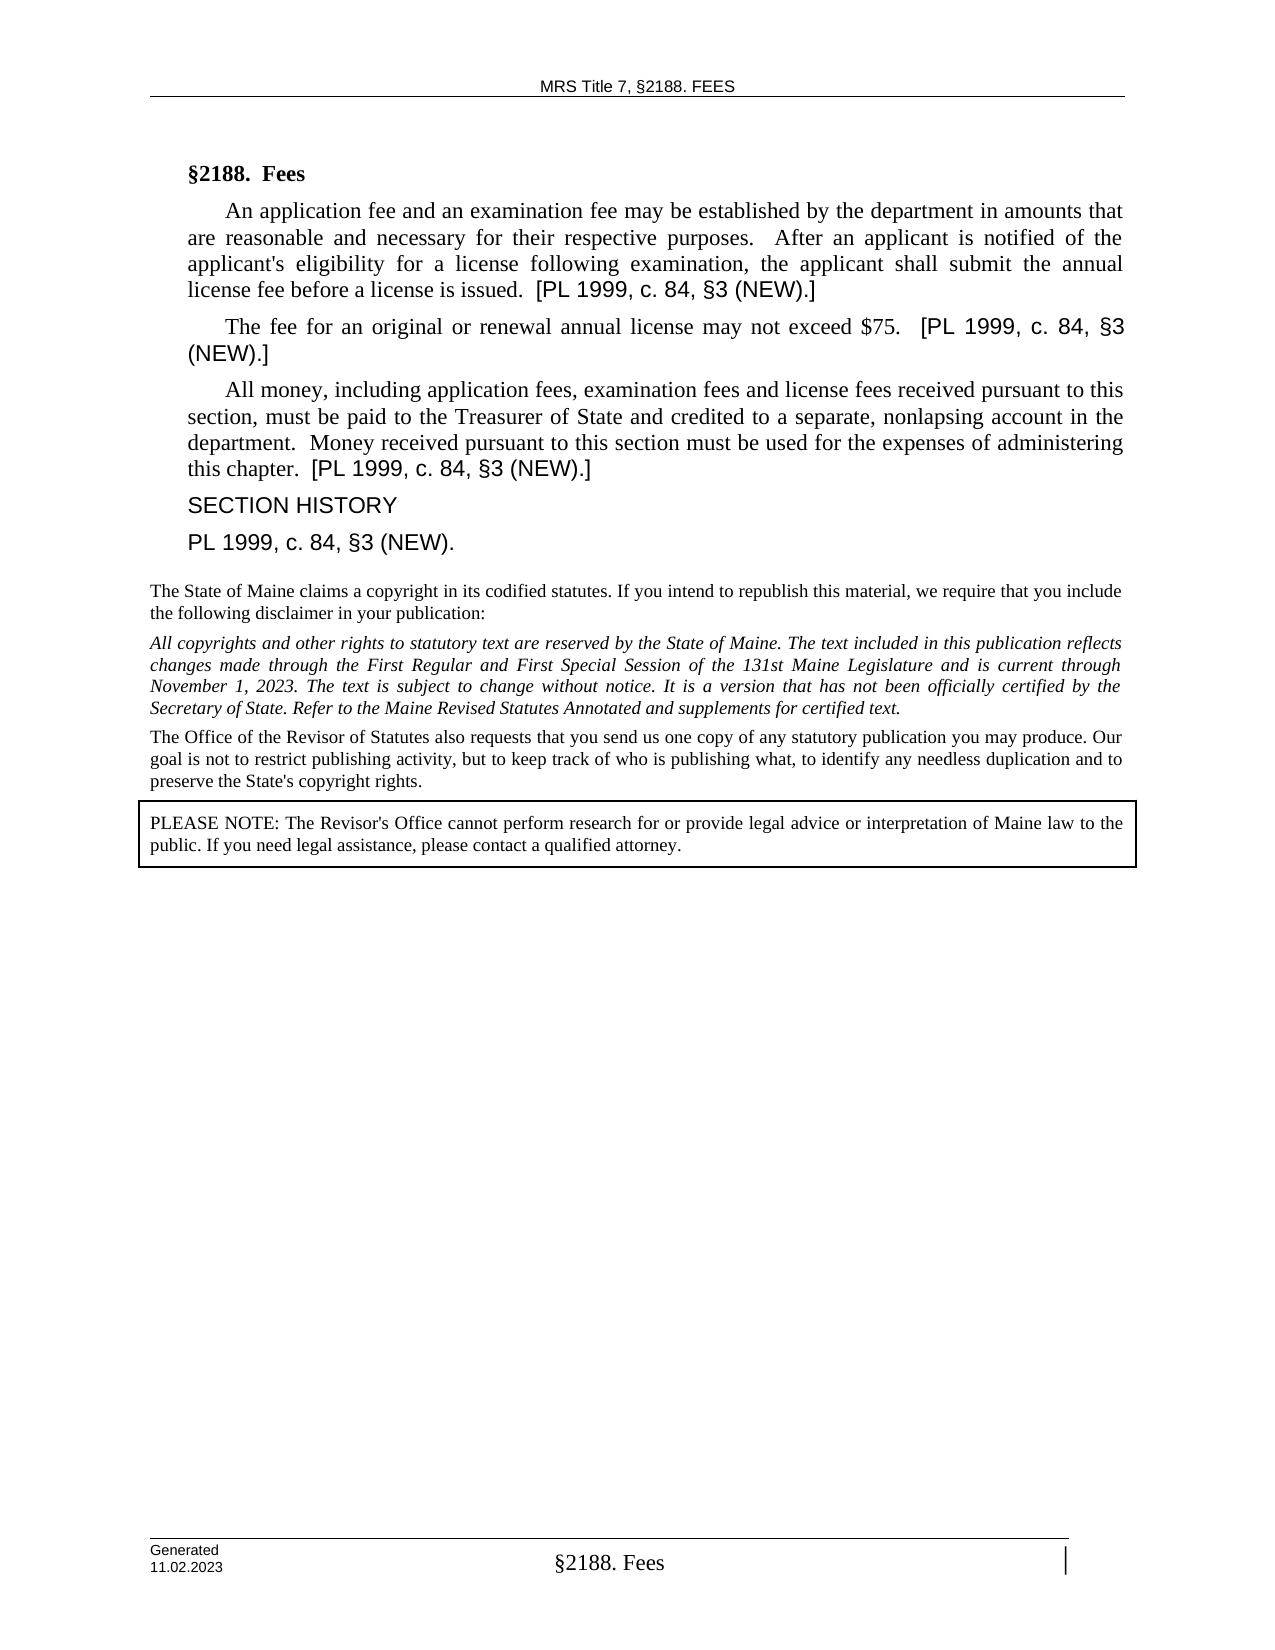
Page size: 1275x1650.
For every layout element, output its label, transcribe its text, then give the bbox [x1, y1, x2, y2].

text The State of Maine claims a copyright in its codified statutes. If you intend to republish this material, we require that you include the following disclaimer in your publication: [150, 580, 1125, 623]
text All copyrights and other rights to statutory text are reserved by the State of Maine. The text included in this publication reflects changes made through the First Regular and First Special Session of the 131st Maine Legislature and is current through November 1, 2023 . The text is subject to change without notice. It is a version that has not been officially certified by the Secretary of State. Refer to the Maine Revised Statutes Annotated and supplements for certified text. [150, 632, 1125, 718]
text PL 1999, c. 84, §3 (NEW). [187, 529, 1125, 555]
text SECTION HISTORY [187, 492, 1125, 519]
text An application fee and an examination fee may be established by the department in amounts that are reasonable and necessary for their respective purposes. After an applicant is notified of the applicant's eligibility for a license following examination, the applicant shall submit the annual license fee before a license is issued. [PL 1999, c. 84, §3 (NEW).] [187, 197, 1125, 303]
text The fee for an original or renewal annual license may not exceed $75. [PL 1999, c. 84, §3 (NEW).] [187, 313, 1125, 366]
text §2188. Fees [187, 160, 1125, 187]
text All money, including application fees, examination fees and license fees received pursuant to this section, must be paid to the Treasurer of State and credited to a separate, nonlapsing account in the department. Money received pursuant to this section must be used for the expenses of administering this chapter. [PL 1999, c. 84, §3 (NEW).] [187, 376, 1125, 482]
text PLEASE NOTE: The Revisor's Office cannot perform research for or provide legal advice or interpretation of Maine law to the public. If you need legal assistance, please contact a qualified attorney. [140, 802, 1135, 866]
text The Office of the Revisor of Statutes also requests that you send us one copy of any statutory publication you may produce. Our goal is not to restrict publishing activity, but to keep track of who is publishing what, to identify any needless duplication and to preserve the State's copyright rights. [150, 726, 1125, 791]
